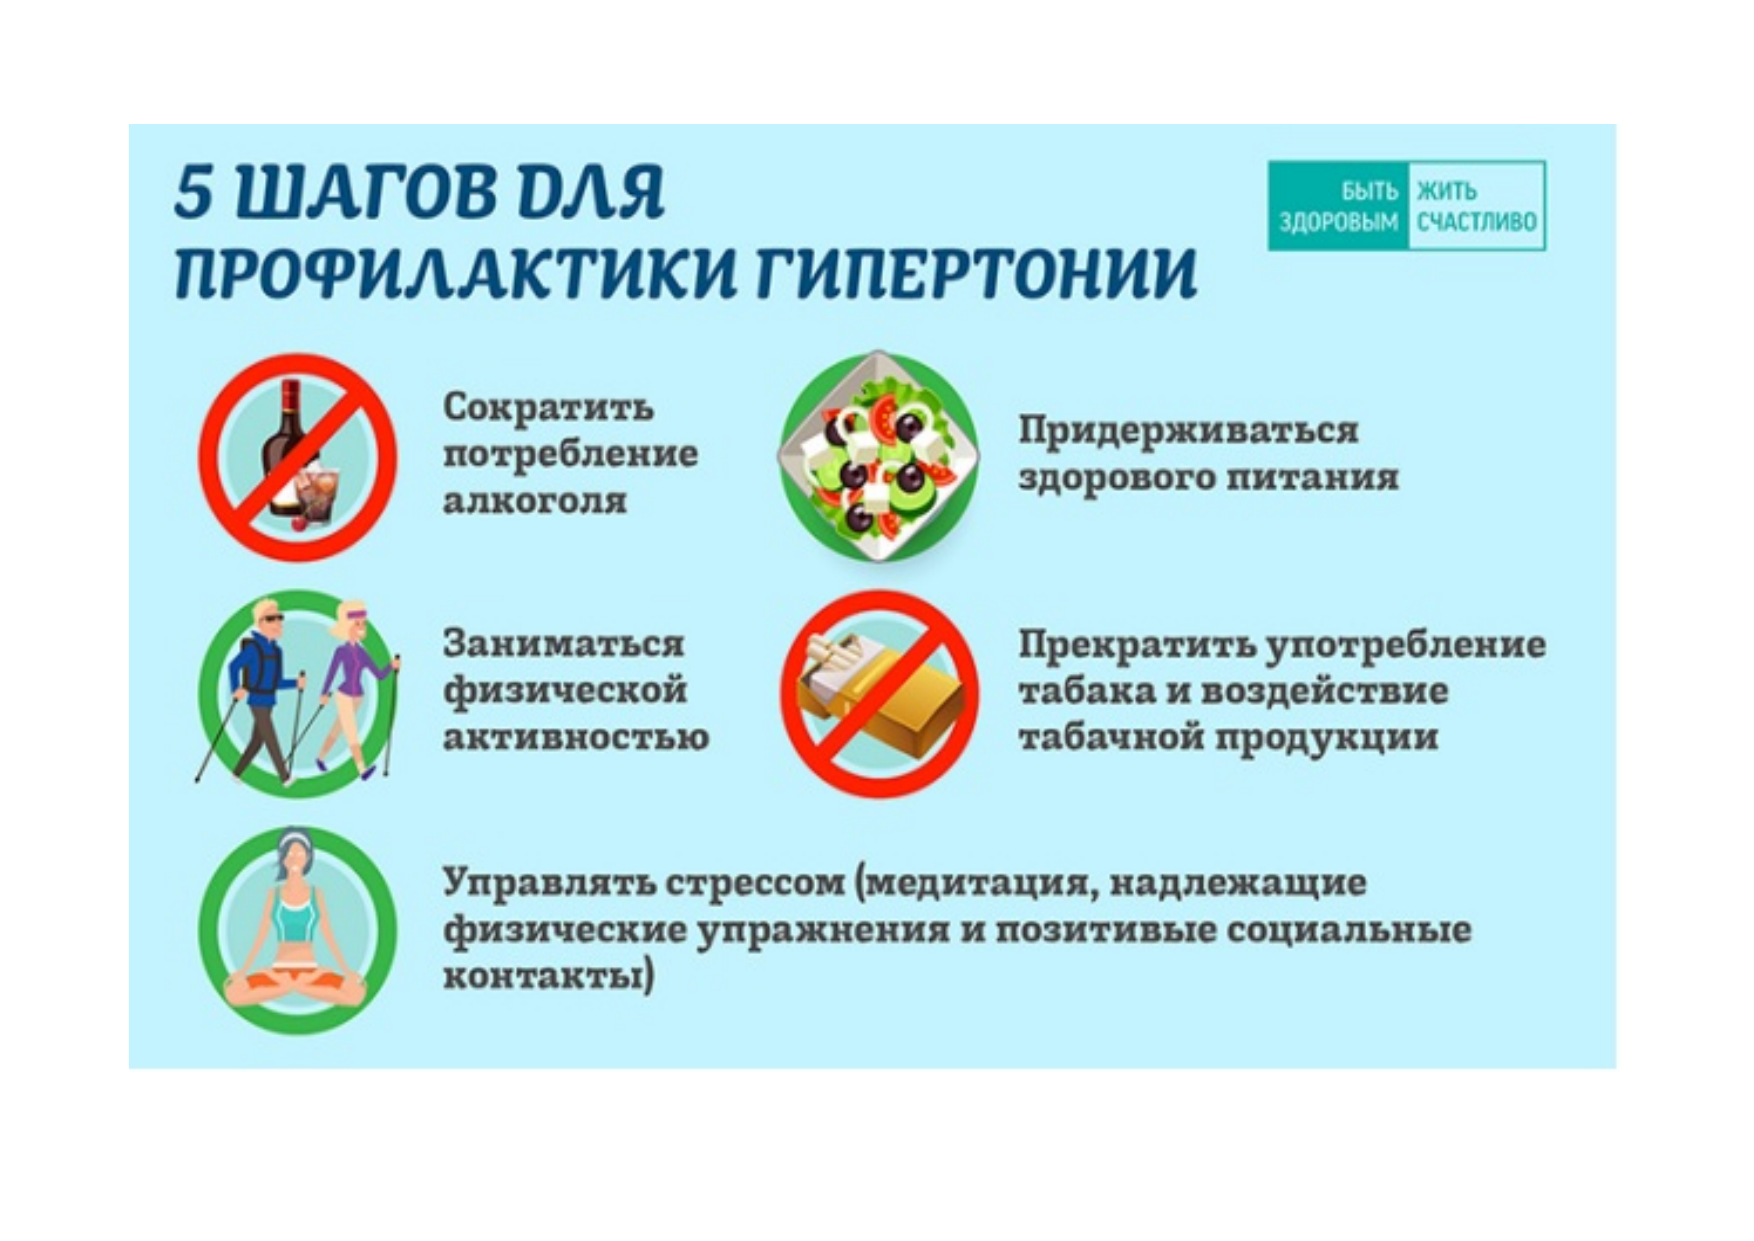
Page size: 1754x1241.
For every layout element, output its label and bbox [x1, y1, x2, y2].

picture [128, 124, 1624, 1072]
